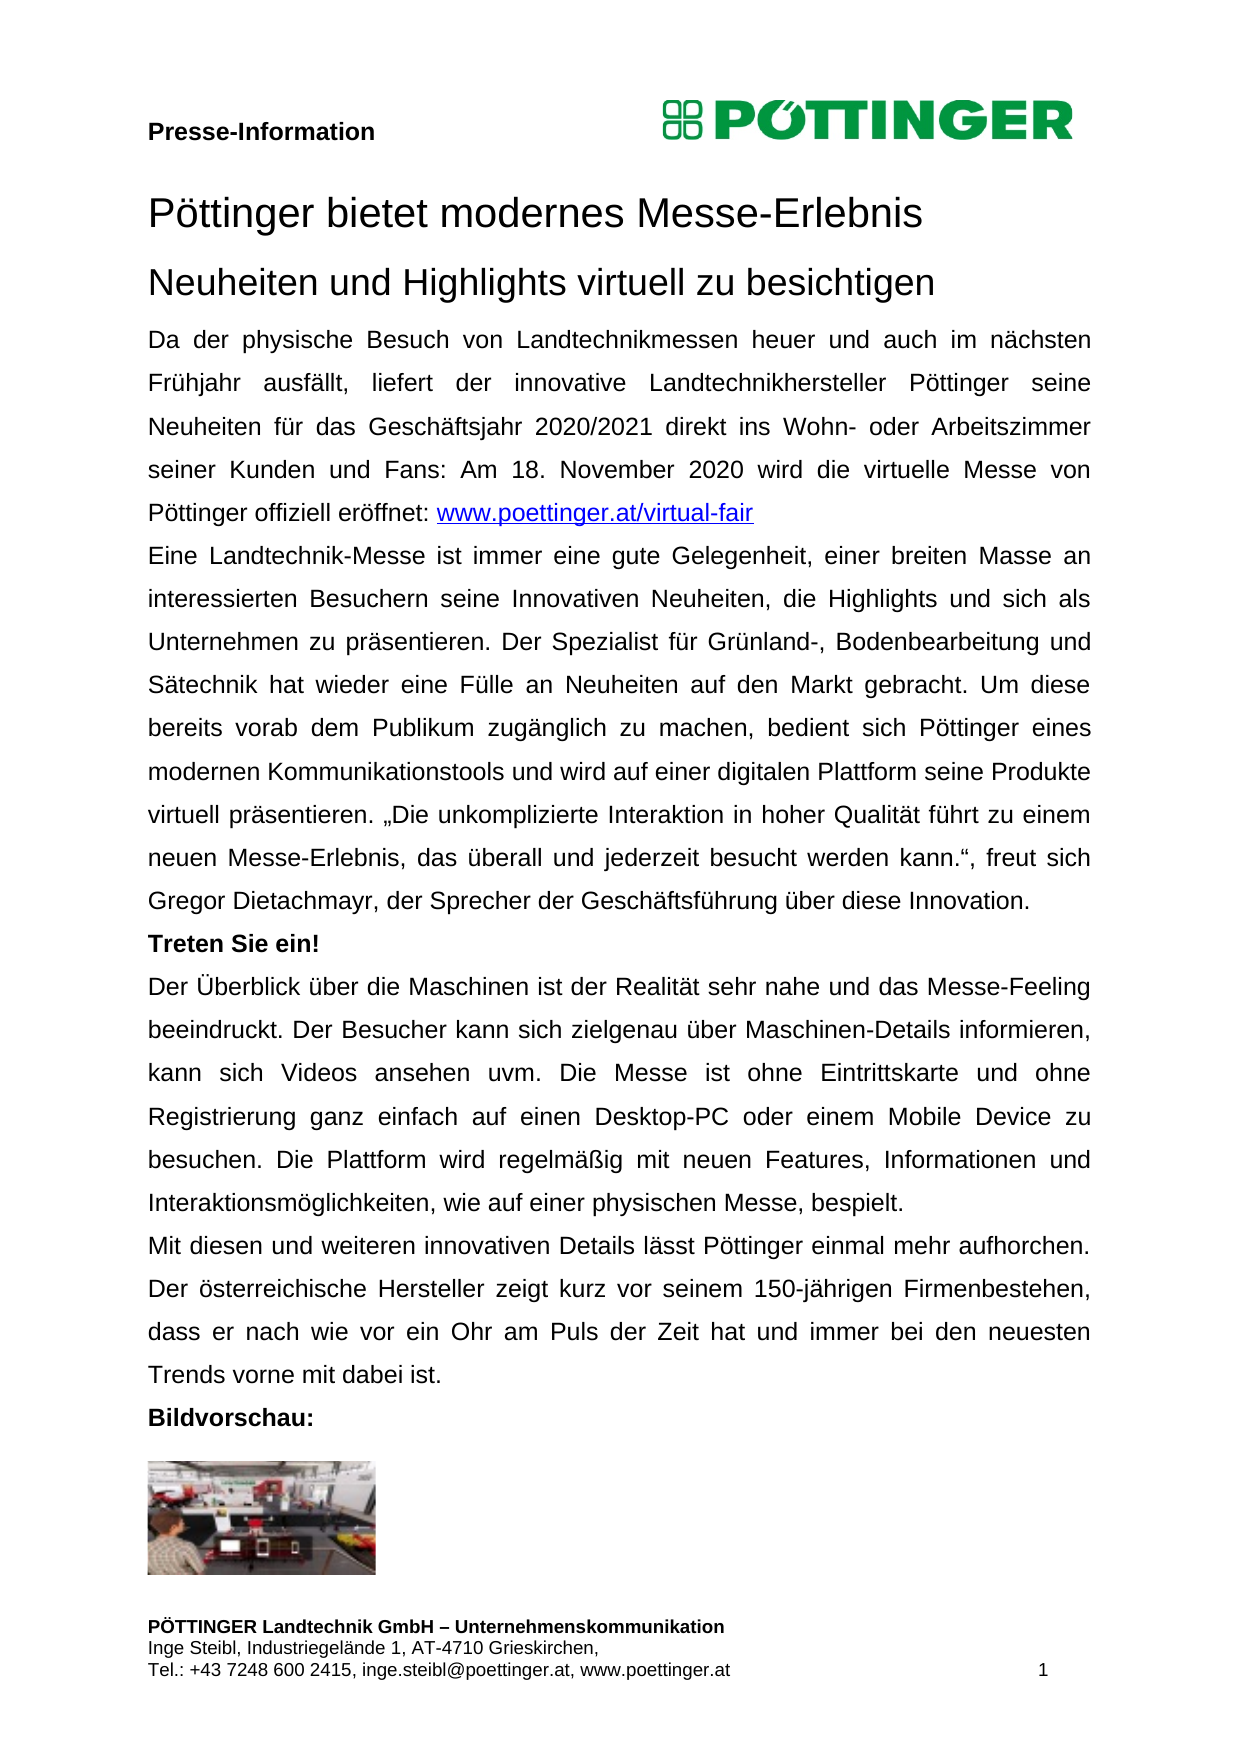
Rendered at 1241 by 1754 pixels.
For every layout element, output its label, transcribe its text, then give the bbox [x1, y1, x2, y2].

text Treten Sie ein! [148, 929, 1093, 958]
text Eine Landtechnik-Messe ist immer eine gute Gelegenheit, einer breiten Masse an interessierten Besuchern seine Innovativen Neuheiten, die Highlights und sich als Unternehmen zu präsentieren. Der Spezialist für Grünland-, Bodenbearbeitung und Sätechnik hat wieder eine Fülle an Neuheiten auf den Markt gebracht. Um diese bereits vorab dem Publikum zugänglich zu machen, bedient sich Pöttinger eines modernen Kommunikationstools und wird auf einer digitalen Plattform seine Produkte virtuell präsentieren. „Die unkomplizierte Interaktion in hoher Qualität führt zu einem neuen Messe-Erlebnis, das überall und jederzeit besucht werden kann.“, freut sich Gregor Dietachmayr, der Sprecher der Geschäftsführung über diese Innovation. [148, 541, 1093, 915]
picture [662, 100, 1073, 140]
text Bildvorschau: [148, 1403, 1093, 1432]
text Pöttinger bietet modernes Messe-Erlebnis [148, 189, 1093, 237]
picture [147, 1461, 376, 1575]
text Mit diesen und weiteren innovativen Details lässt Pöttinger einmal mehr aufhorchen. Der österreichische Hersteller zeigt kurz vor seinem 150-jährigen Firmenbestehen, dass er nach wie vor ein Ohr am Puls der Zeit hat und immer bei den neuesten Trends vorne mit dabei ist. [148, 1231, 1093, 1389]
text Neuheiten und Highlights virtuell zu besichtigen [148, 261, 1093, 304]
text Da der physische Besuch von Landtechnikmessen heuer und auch im nächsten Frühjahr ausfällt, liefert der innovative Landtechnikhersteller Pöttinger seine Neuheiten für das Geschäftsjahr 2020/2021 direkt ins Wohn- oder Arbeitszimmer seiner Kunden und Fans: Am 18. November 2020 wird die virtuelle Messe von Pöttinger offiziell eröffnet: www.poettinger.at/virtual-fair [148, 325, 1093, 527]
text Der Überblick über die Maschinen ist der Realität sehr nahe und das Messe-Feeling beeindruckt. Der Besucher kann sich zielgenau über Maschinen-Details informieren, kann sich Videos ansehen uvm. Die Messe ist ohne Eintrittskarte und ohne Registrierung ganz einfach auf einen Desktop-PC oder einem Mobile Device zu besuchen. Die Plattform wird regelmäßig mit neuen Features, Informationen und Interaktionsmöglichkeiten, wie auf einer physischen Messe, bespielt. [148, 972, 1093, 1217]
